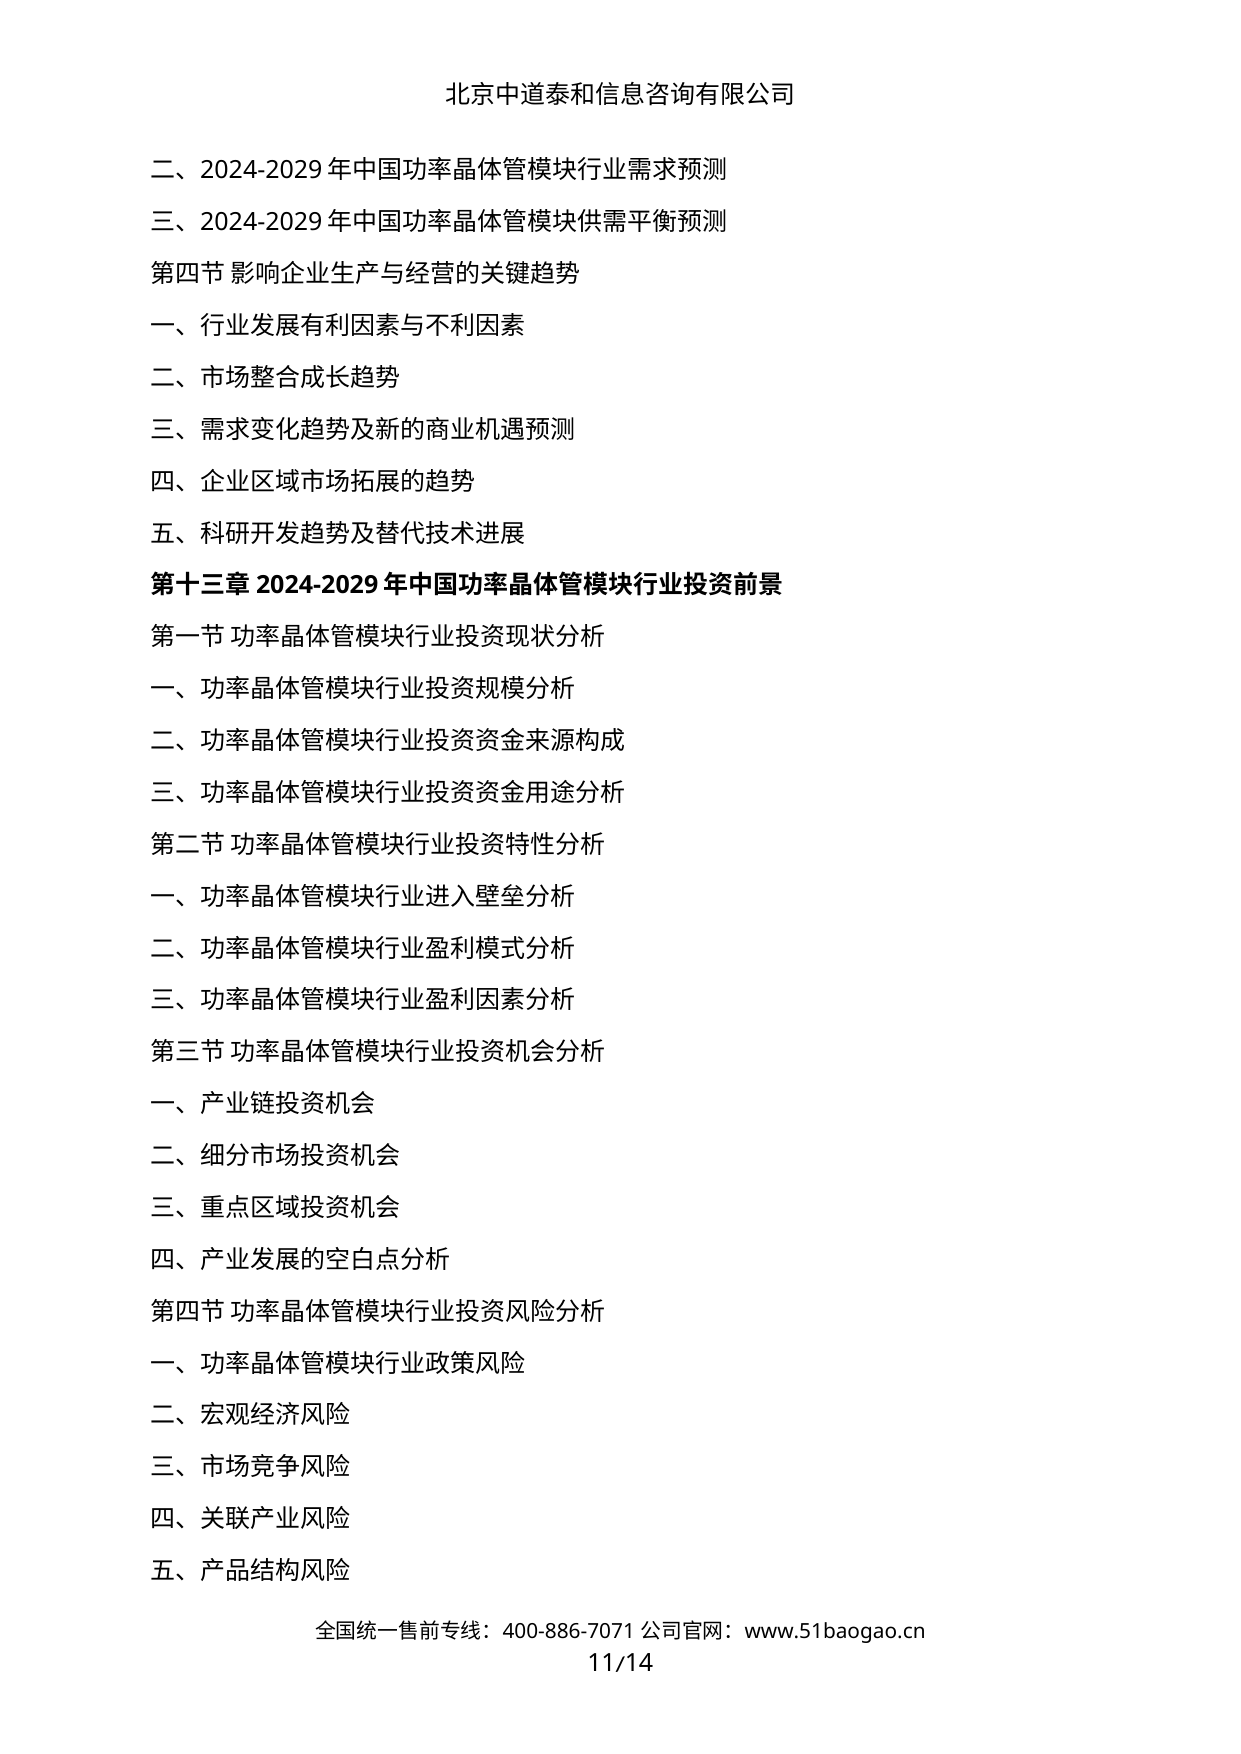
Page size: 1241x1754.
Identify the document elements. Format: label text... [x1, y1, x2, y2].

text 三、功率晶体管模块行业盈利因素分析 [150, 980, 1090, 1016]
text 一、功率晶体管模块行业政策风险 [150, 1343, 1090, 1379]
text 第三节 功率晶体管模块行业投资机会分析 [150, 1032, 1090, 1068]
text 第二节 功率晶体管模块行业投资特性分析 [150, 824, 1090, 861]
text 二、功率晶体管模块行业投资资金来源构成 [150, 721, 1090, 757]
text 三、2024-2029年中国功率晶体管模块供需平衡预测 [150, 202, 1090, 238]
text 三、市场竞争风险 [150, 1447, 1090, 1483]
text 四、企业区域市场拓展的趋势 [150, 461, 1090, 497]
text 二、市场整合成长趋势 [150, 357, 1090, 394]
text 三、功率晶体管模块行业投资资金用途分析 [150, 772, 1090, 809]
text 第四节 影响企业生产与经营的关键趋势 [150, 254, 1090, 290]
text 三、重点区域投资机会 [150, 1187, 1090, 1224]
text 第十三章 2024-2029年中国功率晶体管模块行业投资前景 [150, 565, 1090, 601]
text 四、关联产业风险 [150, 1499, 1090, 1535]
text 二、宏观经济风险 [150, 1395, 1090, 1431]
text 二、细分市场投资机会 [150, 1136, 1090, 1172]
text 一、产业链投资机会 [150, 1084, 1090, 1120]
text 一、功率晶体管模块行业进入壁垒分析 [150, 876, 1090, 912]
text 第四节 功率晶体管模块行业投资风险分析 [150, 1291, 1090, 1327]
text 二、2024-2029年中国功率晶体管模块行业需求预测 [150, 150, 1090, 186]
text 第一节 功率晶体管模块行业投资现状分析 [150, 617, 1090, 653]
text 二、功率晶体管模块行业盈利模式分析 [150, 928, 1090, 964]
text 一、行业发展有利因素与不利因素 [150, 306, 1090, 342]
text 一、功率晶体管模块行业投资规模分析 [150, 669, 1090, 705]
text 五、产品结构风险 [150, 1551, 1090, 1587]
text 五、科研开发趋势及替代技术进展 [150, 513, 1090, 549]
text 三、需求变化趋势及新的商业机遇预测 [150, 409, 1090, 446]
text 四、产业发展的空白点分析 [150, 1239, 1090, 1276]
